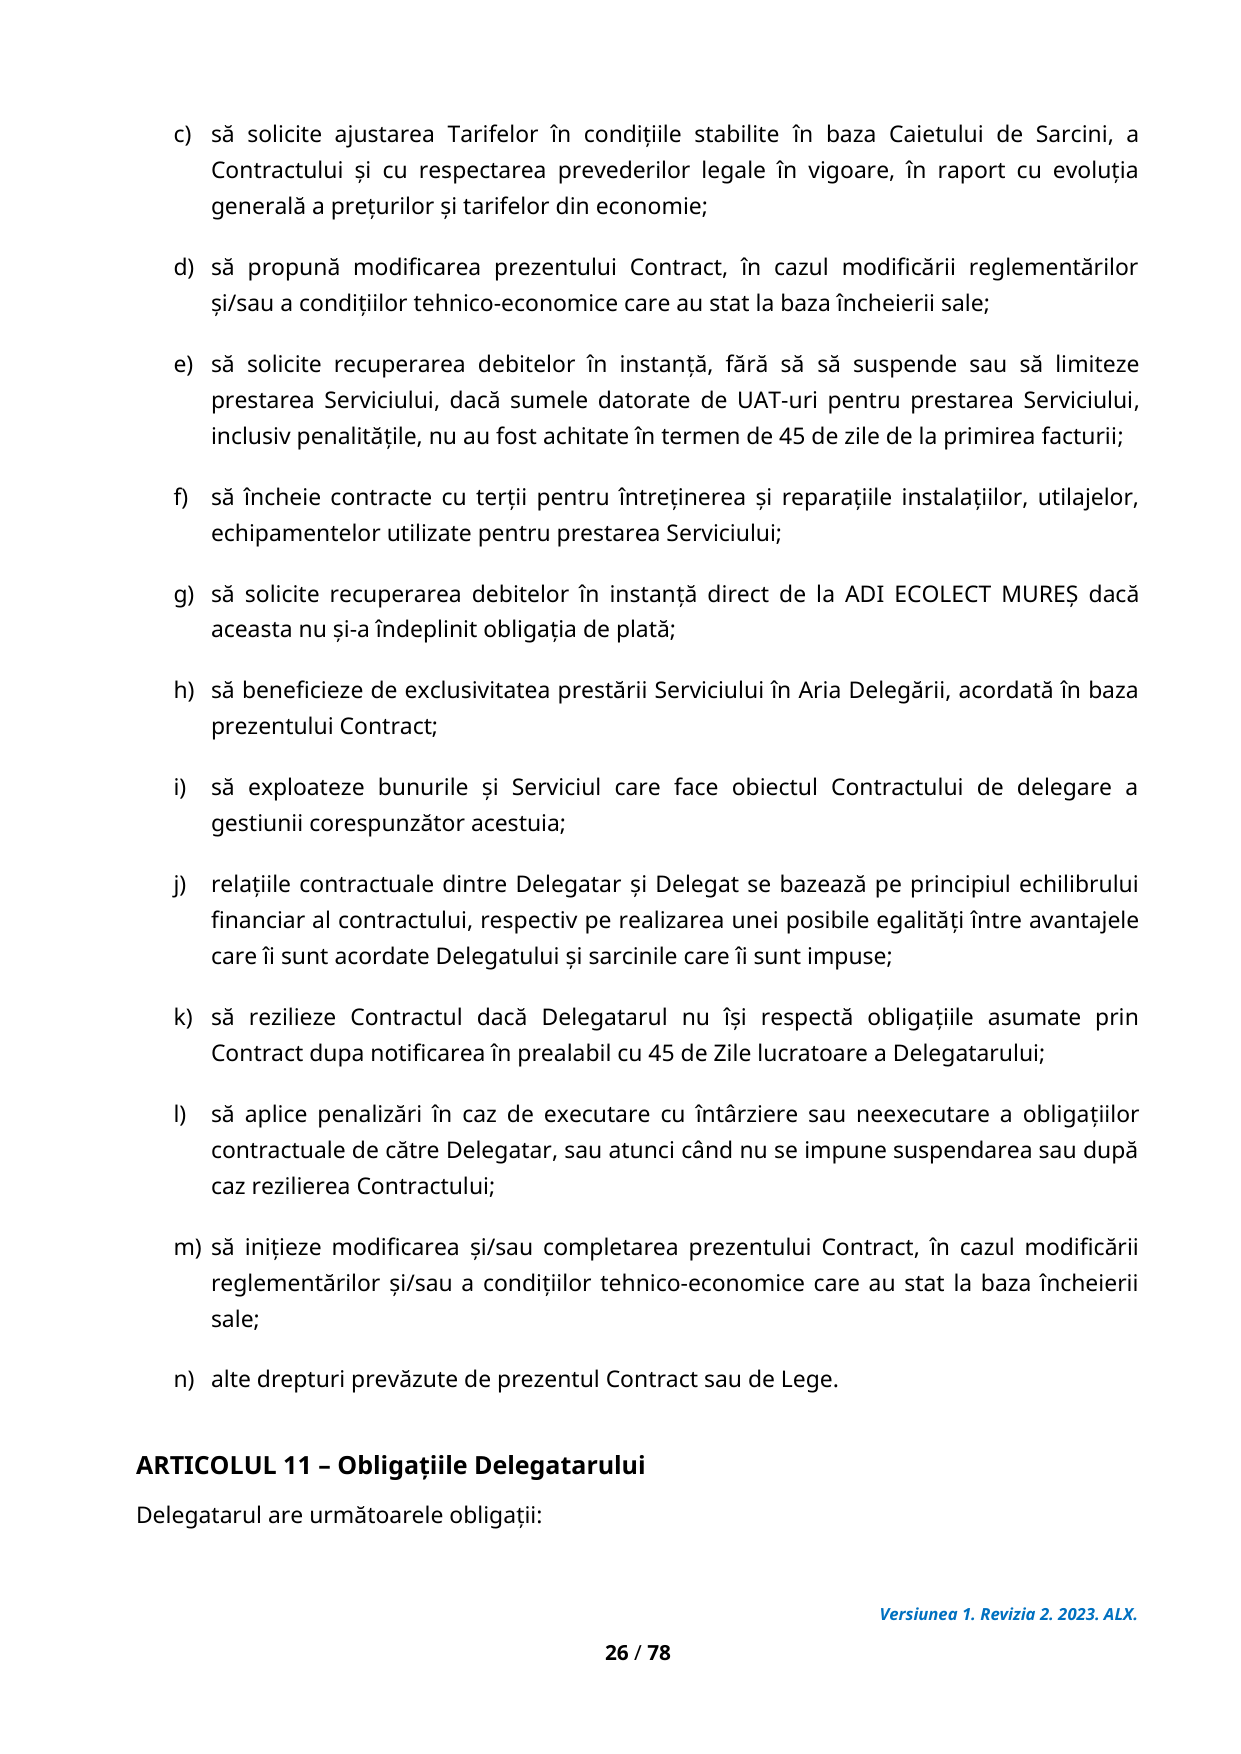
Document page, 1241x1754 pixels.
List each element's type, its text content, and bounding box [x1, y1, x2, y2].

text Delegatarul are următoarele obligaţii: [136, 1499, 1140, 1531]
list să solicite ajustarea Tarifelor în condițiile stabilite în baza Caietului de Sarcini, a Contractului și cu respectarea prevederilor legale în vigoare, în raport cu evoluția generală a prețurilor și tarifelor din economie; [173, 118, 1140, 221]
list să aplice penalizări în caz de executare cu întârziere sau neexecutare a obligaţiilor contractuale de către Delegatar, sau atunci când nu se impune suspendarea sau după caz rezilierea Contractului; [173, 1098, 1140, 1201]
list să exploateze bunurile și Serviciul care face obiectul Contractului de delegare a gestiunii corespunzător acestuia; [173, 771, 1140, 838]
subtitle ARTICOLUL 11 – Obligațiile Delegatarului [136, 1448, 1140, 1482]
list să solicite recuperarea debitelor în instanţă, fără să să suspende sau să limiteze prestarea Serviciului, dacă sumele datorate de UAT-uri pentru prestarea Serviciului, inclusiv penalităţile, nu au fost achitate în termen de 45 de zile de la primirea facturii; [173, 348, 1140, 451]
list să beneficieze de exclusivitatea prestării Serviciului în Aria Delegării, acordată în baza prezentului Contract; [173, 674, 1140, 742]
list să solicite recuperarea debitelor în instanţă direct de la ADI ECOLECT MUREȘ dacă aceasta nu și-a îndeplinit obligația de plată; [173, 577, 1140, 645]
list alte drepturi prevăzute de prezentul Contract sau de Lege. [173, 1363, 1140, 1395]
list să propună modificarea prezentului Contract, în cazul modificării reglementărilor şi/sau a condiţiilor tehnico-economice care au stat la baza încheierii sale; [173, 251, 1140, 318]
list să încheie contracte cu terţii pentru întreținerea și reparațiile instalaţiilor, utilajelor, echipamentelor utilizate pentru prestarea Serviciului; [173, 481, 1140, 548]
list să iniţieze modificarea şi/sau completarea prezentului Contract, în cazul modificării reglementărilor şi/sau a condiţiilor tehnico-economice care au stat la baza încheierii sale; [173, 1231, 1140, 1334]
list să rezilieze Contractul dacă Delegatarul nu își respectă obligaţiile asumate prin Contract dupa notificarea în prealabil cu 45 de Zile lucratoare a Delegatarului; [173, 1001, 1140, 1068]
list relaţiile contractuale dintre Delegatar şi Delegat se bazează pe principiul echilibrului financiar al contractului, respectiv pe realizarea unei posibile egalităţi între avantajele care îi sunt acordate Delegatului şi sarcinile care îi sunt impuse; [173, 868, 1140, 971]
